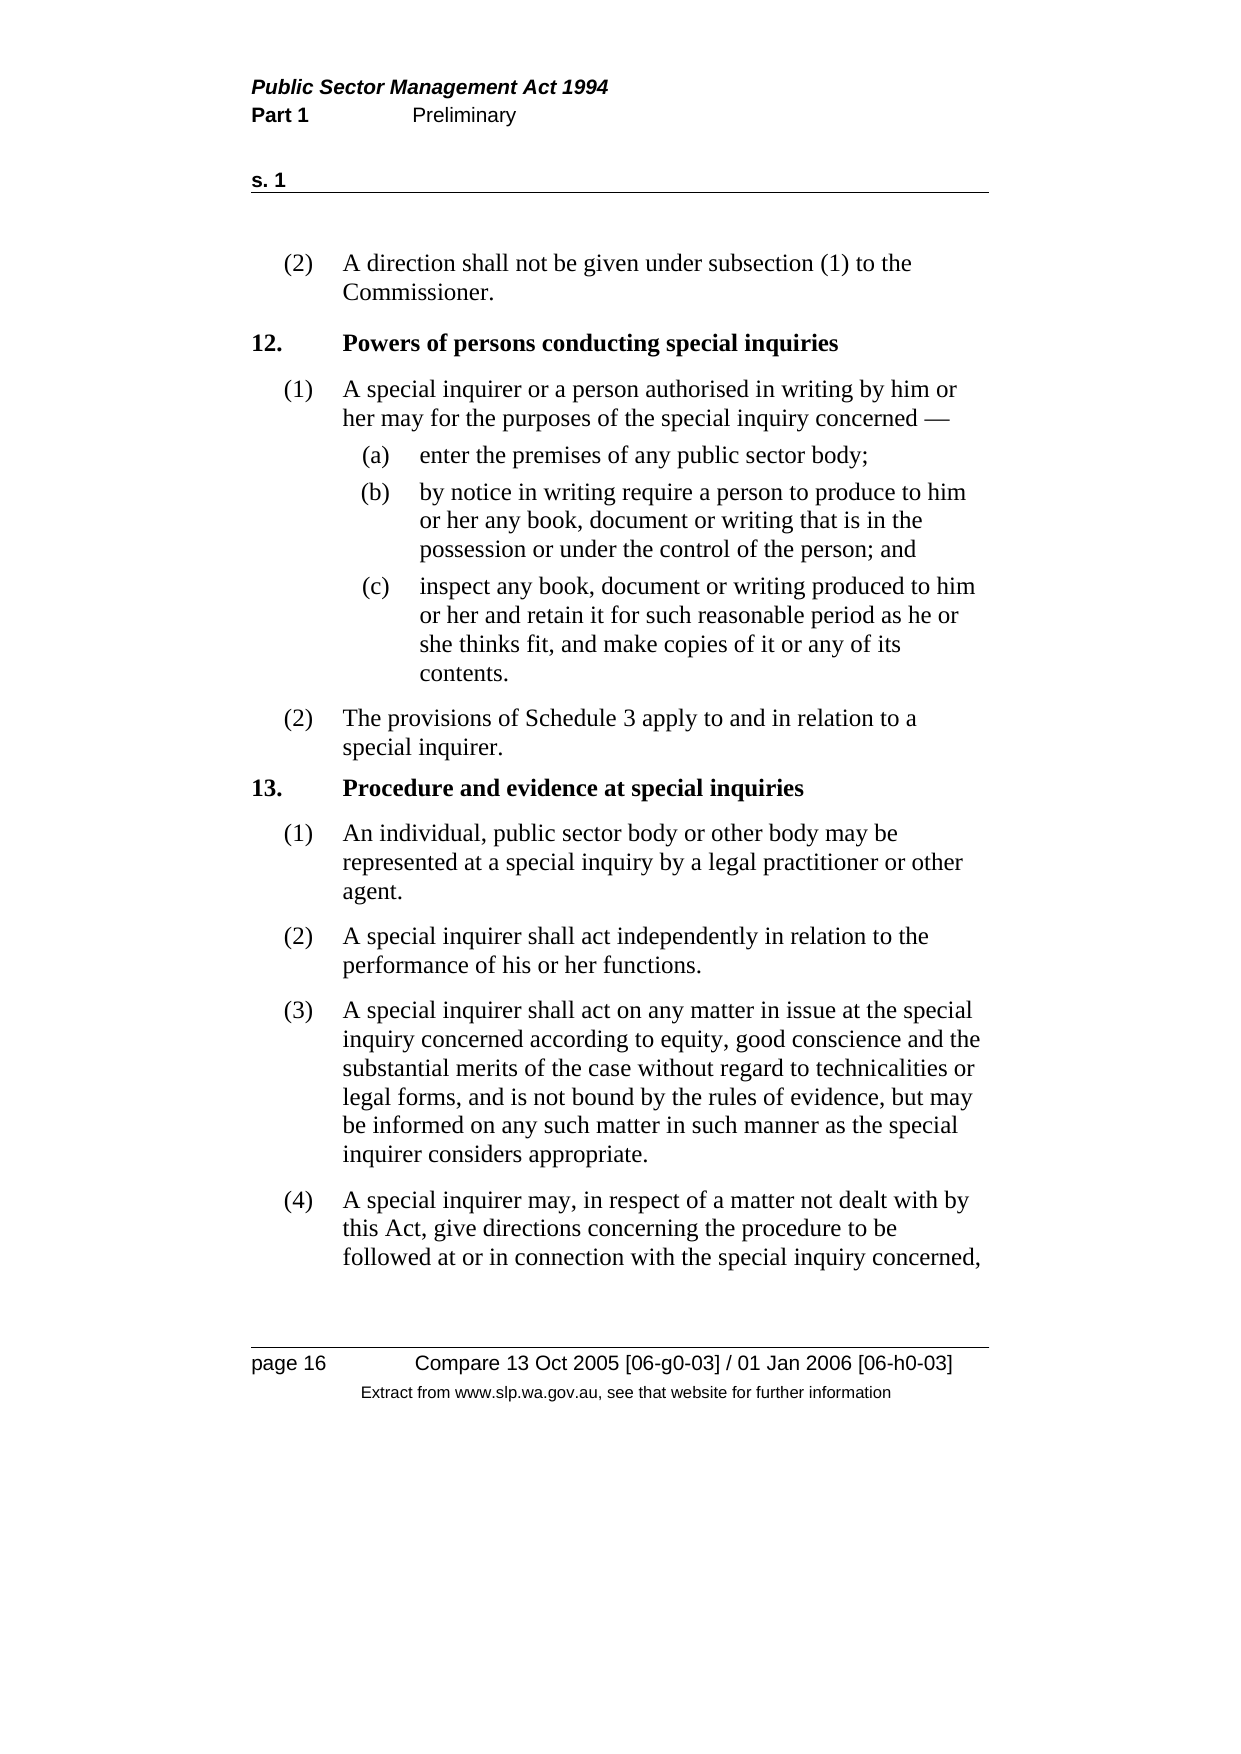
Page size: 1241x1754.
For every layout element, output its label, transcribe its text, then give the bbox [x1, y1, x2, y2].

text (2) The provisions of Schedule 3 apply to and in relation to a special inquirer. [251, 703, 989, 761]
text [251, 1185, 989, 1271]
text (1) A special inquirer or a person authorised in writing by him or her may for the purposes of the special inquiry concerned — [251, 374, 989, 431]
subtitle 12. Powers of persons conducting special inquiries [251, 328, 989, 357]
text (2) A special inquirer shall act independently in relation to the performance of his or her functions. [251, 921, 989, 979]
text (b) by notice in writing require a person to produce to him or her any book, document or writing that is in the possession or under the control of the person; and [251, 477, 989, 563]
text (c) inspect any book, document or writing produced to him or her and retain it for such reasonable period as he or she thinks fit, and make copies of it or any of its contents. [251, 571, 989, 686]
text (1) An individual, public sector body or other body may be represented at a special inquiry by a legal practitioner or other agent. [251, 818, 989, 905]
subtitle 13. Procedure and evidence at special inquiries [251, 773, 989, 802]
text (2) A direction shall not be given under subsection (1) to the Commissioner. [251, 248, 989, 306]
text (3) A special inquirer shall act on any matter in issue at the special inquiry concerned according to equity, good conscience and the substantial merits of the case without regard to technicalities or legal forms, and is not bound by the rules of evidence, but may be informed on any such matter in such manner as the special inquirer considers appropriate. [251, 996, 989, 1168]
text (a) enter the premises of any public sector body; [251, 440, 989, 468]
